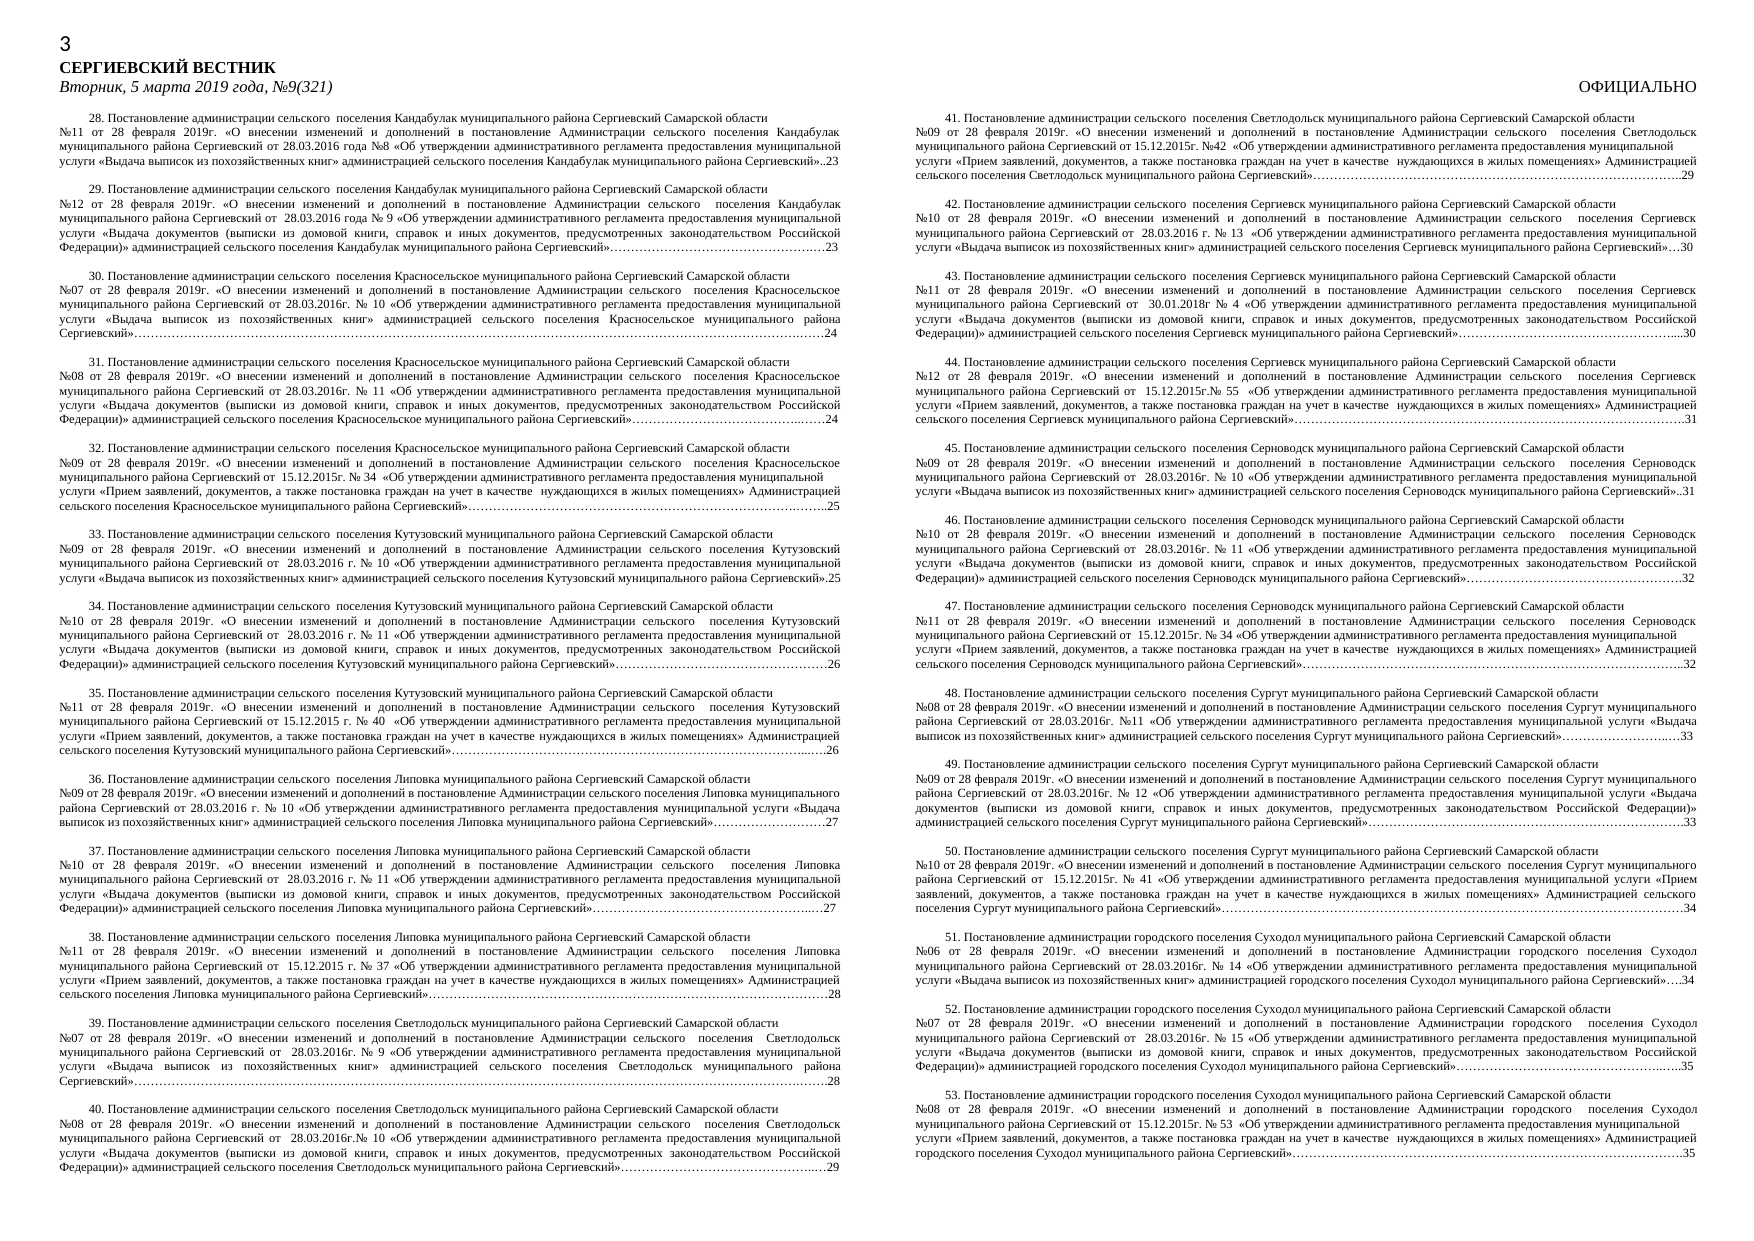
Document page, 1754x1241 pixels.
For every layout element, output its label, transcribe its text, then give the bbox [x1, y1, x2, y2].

text 50. Постановление администрации сельского поселения Сургут муниципального района Сергиевский Самарской области [915, 843, 1698, 858]
text услуги «Прием заявлений, документов, а также постановка граждан на учет в качестве нуждающихся в жилых помещениях» Администрацией сельского поселения Красносельское муниципального района Сергиевский»…………………………………………………………………….……..25 [59, 484, 842, 513]
text №10 от 28 февраля 2019г. «О внесении изменений и дополнений в постановление Администрации сельского поселения Сургут муниципального района Сергиевский от 15.12.2015г. № 41 «Об утверждении административного регламента предоставления муниципальной услуги «Прием заявлений, документов, а также постановка граждан на учет в качестве нуждающихся в жилых помещениях» Администрацией сельского поселения Сургут муниципального района Сергиевский»…………………………………………………………………………………………………34 [915, 858, 1698, 915]
text 52. Постановление администрации городского поселения Суходол муниципального района Сергиевский Самарской области [915, 1002, 1698, 1016]
text №12 от 28 февраля 2019г. «О внесении изменений и дополнений в постановление Администрации сельского поселения Сергиевск муниципального района Сергиевский от 15.12.2015г.№ 55 «Об утверждении административного регламента предоставления муниципальной услуги «Прием заявлений, документов, а также постановка граждан на учет в качестве нуждающихся в жилых помещениях» Администрацией сельского поселения Сергиевск муниципального района Сергиевский»………………………………………………………………………………….31 [915, 369, 1698, 427]
text 45. Постановление администрации сельского поселения Серноводск муниципального района Сергиевский Самарской области [915, 441, 1698, 455]
text 38. Постановление администрации сельского поселения Липовка муниципального района Сергиевский Самарской области [59, 930, 842, 944]
text 40. Постановление администрации сельского поселения Светлодольск муниципального района Сергиевский Самарской области [59, 1102, 842, 1117]
text 47. Постановление администрации сельского поселения Серноводск муниципального района Сергиевский Самарской области [915, 599, 1698, 613]
text №09 от 28 февраля 2019г. «О внесении изменений и дополнений в постановление Администрации сельского поселения Красносельское муниципального района Сергиевский от 15.12.2015г. № 34 «Об утверждении административного регламента предоставления муниципальной [59, 455, 842, 484]
text №08 от 28 февраля 2019г. «О внесении изменений и дополнений в постановление Администрации сельского поселения Сургут муниципального района Сергиевский от 28.03.2016г. №11 «Об утверждении административного регламента предоставления муниципальной услуги «Выдача выписок из похозяйственных книг» администрацией сельского поселения Сургут муниципального района Сергиевский»……………………..…33 [915, 700, 1698, 743]
text услуги «Прием заявлений, документов, а также постановка граждан на учет в качестве нуждающихся в жилых помещениях» Администрацией сельского поселения Светлодольск муниципального района Сергиевский»……………………………………………………………………………..29 [915, 153, 1698, 182]
text №08 от 28 февраля 2019г. «О внесении изменений и дополнений в постановление Администрации городского поселения Суходол муниципального района Сергиевский от 15.12.2015г. № 53 «Об утверждении административного регламента предоставления муниципальной [915, 1102, 1698, 1131]
text услуги «Прием заявлений, документов, а также постановка граждан на учет в качестве нуждающихся в жилых помещениях» Администрацией городского поселения Суходол муниципального района Сергиевский»………………………………………………………………………………….35 [915, 1131, 1698, 1160]
text №06 от 28 февраля 2019г. «О внесении изменений и дополнений в постановление Администрации городского поселения Суходол муниципального района Сергиевский от 28.03.2016г. № 14 «Об утверждении административного регламента предоставления муниципальной услуги «Выдача выписок из похозяйственных книг» администрацией городского поселения Суходол муниципального района Сергиевский»….34 [915, 944, 1698, 987]
text №09 от 28 февраля 2019г. «О внесении изменений и дополнений в постановление Администрации сельского поселения Кутузовский муниципального района Сергиевский от 28.03.2016 г. № 10 «Об утверждении административного регламента предоставления муниципальной услуги «Выдача выписок из похозяйственных книг» администрацией сельского поселения Кутузовский муниципального района Сергиевский».25 [59, 542, 842, 585]
text 43. Постановление администрации сельского поселения Сергиевск муниципального района Сергиевский Самарской области [915, 268, 1698, 283]
text №09 от 28 февраля 2019г. «О внесении изменений и дополнений в постановление Администрации сельского поселения Сургут муниципального района Сергиевский от 28.03.2016г. № 12 «Об утверждении административного регламента предоставления муниципальной услуги «Выдача документов (выписки из домовой книги, справок и иных документов, предусмотренных законодательством Российской Федерации)» администрацией сельского поселения Сургут муниципального района Сергиевский»………………………………………………………………….33 [915, 772, 1698, 829]
text 34. Постановление администрации сельского поселения Кутузовский муниципального района Сергиевский Самарской области [59, 599, 842, 613]
text №11 от 28 февраля 2019г. «О внесении изменений и дополнений в постановление Администрации сельского поселения Липовка муниципального района Сергиевский от 15.12.2015 г. № 37 «Об утверждении административного регламента предоставления муниципальной услуги «Прием заявлений, документов, а также постановка граждан на учет в качестве нуждающихся в жилых помещениях» Администрацией сельского поселения Липовка муниципального района Сергиевский»……………………………………………………………………………………28 [59, 944, 842, 1002]
text 42. Постановление администрации сельского поселения Сергиевск муниципального района Сергиевский Самарской области [915, 197, 1698, 211]
text №09 от 28 февраля 2019г. «О внесении изменений и дополнений в постановление Администрации сельского поселения Липовка муниципального района Сергиевский от 28.03.2016 г. № 10 «Об утверждении административного регламента предоставления муниципальной услуги «Выдача выписок из похозяйственных книг» администрацией сельского поселения Липовка муниципального района Сергиевский»………………………27 [59, 786, 842, 829]
text 39. Постановление администрации сельского поселения Светлодольск муниципального района Сергиевский Самарской области [59, 1016, 842, 1030]
text 53. Постановление администрации городского поселения Суходол муниципального района Сергиевский Самарской области [915, 1088, 1698, 1102]
text 32. Постановление администрации сельского поселения Красносельское муниципального района Сергиевский Самарской области [59, 441, 842, 455]
text №07 от 28 февраля 2019г. «О внесении изменений и дополнений в постановление Администрации сельского поселения Красносельское муниципального района Сергиевский от 28.03.2016г. № 10 «Об утверждении административного регламента предоставления муниципальной услуги «Выдача выписок из похозяйственных книг» администрацией сельского поселения Красносельское муниципального района Сергиевский»…………………………………………………………………………………………………………………………………………….……24 [59, 283, 842, 340]
text №12 от 28 февраля 2019г. «О внесении изменений и дополнений в постановление Администрации сельского поселения Кандабулак муниципального района Сергиевский от 28.03.2016 года № 9 «Об утверждении административного регламента предоставления муниципальной услуги «Выдача документов (выписки из домовой книги, справок и иных документов, предусмотренных законодательством Российской Федерации)» администрацией сельского поселения Кандабулак муниципального района Сергиевский»………………………………………….…23 [59, 197, 842, 254]
text 30. Постановление администрации сельского поселения Красносельское муниципального района Сергиевский Самарской области [59, 268, 842, 283]
text №08 от 28 февраля 2019г. «О внесении изменений и дополнений в постановление Администрации сельского поселения Светлодольск муниципального района Сергиевский от 28.03.2016г.№ 10 «Об утверждении административного регламента предоставления муниципальной услуги «Выдача документов (выписки из домовой книги, справок и иных документов, предусмотренных законодательством Российской Федерации)» администрацией сельского поселения Светлодольск муниципального района Сергиевский»………………………………………..…29 [59, 1117, 842, 1174]
text №10 от 28 февраля 2019г. «О внесении изменений и дополнений в постановление Администрации сельского поселения Сергиевск муниципального района Сергиевский от 28.03.2016 г. № 13 «Об утверждении административного регламента предоставления муниципальной услуги «Выдача выписок из похозяйственных книг» администрацией сельского поселения Сергиевск муниципального района Сергиевский»…30 [915, 211, 1698, 254]
text 48. Постановление администрации сельского поселения Сургут муниципального района Сергиевский Самарской области [915, 685, 1698, 700]
text 33. Постановление администрации сельского поселения Кутузовский муниципального района Сергиевский Самарской области [59, 527, 842, 542]
text №10 от 28 февраля 2019г. «О внесении изменений и дополнений в постановление Администрации сельского поселения Липовка муниципального района Сергиевский от 28.03.2016 г. № 11 «Об утверждении административного регламента предоставления муниципальной услуги «Выдача документов (выписки из домовой книги, справок и иных документов, предусмотренных законодательством Российской Федерации)» администрацией сельского поселения Липовка муниципального района Сергиевский»……………………………………………..…27 [59, 858, 842, 915]
text №07 от 28 февраля 2019г. «О внесении изменений и дополнений в постановление Администрации городского поселения Суходол муниципального района Сергиевский от 28.03.2016г. № 15 «Об утверждении административного регламента предоставления муниципальной услуги «Выдача документов (выписки из домовой книги, справок и иных документов, предусмотренных законодательством Российской Федерации)» администрацией городского поселения Суходол муниципального района Сергиевский»…………………………………………..…..35 [915, 1016, 1698, 1073]
text 31. Постановление администрации сельского поселения Красносельское муниципального района Сергиевский Самарской области [59, 355, 842, 369]
text №09 от 28 февраля 2019г. «О внесении изменений и дополнений в постановление Администрации сельского поселения Серноводск муниципального района Сергиевский от 28.03.2016г. № 10 «Об утверждении административного регламента предоставления муниципальной услуги «Выдача выписок из похозяйственных книг» администрацией сельского поселения Серноводск муниципального района Сергиевский»..31 [915, 455, 1698, 498]
text №11 от 28 февраля 2019г. «О внесении изменений и дополнений в постановление Администрации сельского поселения Сергиевск муниципального района Сергиевский от 30.01.2018г № 4 «Об утверждении административного регламента предоставления муниципальной услуги «Выдача документов (выписки из домовой книги, справок и иных документов, предусмотренных законодательством Российской Федерации)» администрацией сельского поселения Сергиевск муниципального района Сергиевский»……………………………………………....30 [915, 283, 1698, 340]
text 29. Постановление администрации сельского поселения Кандабулак муниципального района Сергиевский Самарской области [59, 182, 842, 197]
text 49. Постановление администрации сельского поселения Сургут муниципального района Сергиевский Самарской области [915, 757, 1698, 772]
text №07 от 28 февраля 2019г. «О внесении изменений и дополнений в постановление Администрации сельского поселения Светлодольск муниципального района Сергиевский от 28.03.2016г. № 9 «Об утверждении административного регламента предоставления муниципальной услуги «Выдача выписок из похозяйственных книг» администрацией сельского поселения Светлодольск муниципального района Сергиевский»…………………………………………………………………………………………………………………………………………….…….28 [59, 1030, 842, 1088]
text №11 от 28 февраля 2019г. «О внесении изменений и дополнений в постановление Администрации сельского поселения Кандабулак муниципального района Сергиевский от 28.03.2016 года №8 «Об утверждении административного регламента предоставления муниципальной услуги «Выдача выписок из похозяйственных книг» администрацией сельского поселения Кандабулак муниципального района Сергиевский»..23 [59, 125, 842, 168]
text 41. Постановление администрации сельского поселения Светлодольск муниципального района Сергиевский Самарской области [915, 110, 1698, 125]
text 44. Постановление администрации сельского поселения Сергиевск муниципального района Сергиевский Самарской области [915, 355, 1698, 369]
text 28. Постановление администрации сельского поселения Кандабулак муниципального района Сергиевский Самарской области [59, 110, 842, 125]
text услуги «Прием заявлений, документов, а также постановка граждан на учет в качестве нуждающихся в жилых помещениях» Администрацией сельского поселения Серноводск муниципального района Сергиевский»………………………………………………………………………………..32 [915, 642, 1698, 671]
text 35. Постановление администрации сельского поселения Кутузовский муниципального района Сергиевский Самарской области [59, 685, 842, 700]
text №10 от 28 февраля 2019г. «О внесении изменений и дополнений в постановление Администрации сельского поселения Серноводск муниципального района Сергиевский от 28.03.2016г. № 11 «Об утверждении административного регламента предоставления муниципальной услуги «Выдача документов (выписки из домовой книги, справок и иных документов, предусмотренных законодательством Российской Федерации)» администрацией сельского поселения Серноводск муниципального района Сергиевский»…………………………………………….32 [915, 527, 1698, 585]
text 51. Постановление администрации городского поселения Суходол муниципального района Сергиевский Самарской области [915, 930, 1698, 944]
text 36. Постановление администрации сельского поселения Липовка муниципального района Сергиевский Самарской области [59, 772, 842, 786]
text №09 от 28 февраля 2019г. «О внесении изменений и дополнений в постановление Администрации сельского поселения Светлодольск муниципального района Сергиевский от 15.12.2015г. №42 «Об утверждении административного регламента предоставления муниципальной [915, 125, 1698, 153]
text №08 от 28 февраля 2019г. «О внесении изменений и дополнений в постановление Администрации сельского поселения Красносельское муниципального района Сергиевский от 28.03.2016г. № 11 «Об утверждении административного регламента предоставления муниципальной услуги «Выдача документов (выписки из домовой книги, справок и иных документов, предусмотренных законодательством Российской Федерации)» администрацией сельского поселения Красносельское муниципального района Сергиевский»…………………………………..……24 [59, 369, 842, 427]
text №11 от 28 февраля 2019г. «О внесении изменений и дополнений в постановление Администрации сельского поселения Кутузовский муниципального района Сергиевский от 15.12.2015 г. № 40 «Об утверждении административного регламента предоставления муниципальной услуги «Прием заявлений, документов, а также постановка граждан на учет в качестве нуждающихся в жилых помещениях» Администрацией сельского поселения Кутузовский муниципального района Сергиевский»…………………………………………………………………………...….26 [59, 700, 842, 757]
text 37. Постановление администрации сельского поселения Липовка муниципального района Сергиевский Самарской области [59, 843, 842, 858]
text 46. Постановление администрации сельского поселения Серноводск муниципального района Сергиевский Самарской области [915, 513, 1698, 527]
text №10 от 28 февраля 2019г. «О внесении изменений и дополнений в постановление Администрации сельского поселения Кутузовский муниципального района Сергиевский от 28.03.2016 г. № 11 «Об утверждении административного регламента предоставления муниципальной услуги «Выдача документов (выписки из домовой книги, справок и иных документов, предусмотренных законодательством Российской Федерации)» администрацией сельского поселения Кутузовский муниципального района Сергиевский»……………………………………………26 [59, 613, 842, 671]
text №11 от 28 февраля 2019г. «О внесении изменений и дополнений в постановление Администрации сельского поселения Серноводск муниципального района Сергиевский от 15.12.2015г. № 34 «Об утверждении административного регламента предоставления муниципальной [915, 613, 1698, 642]
